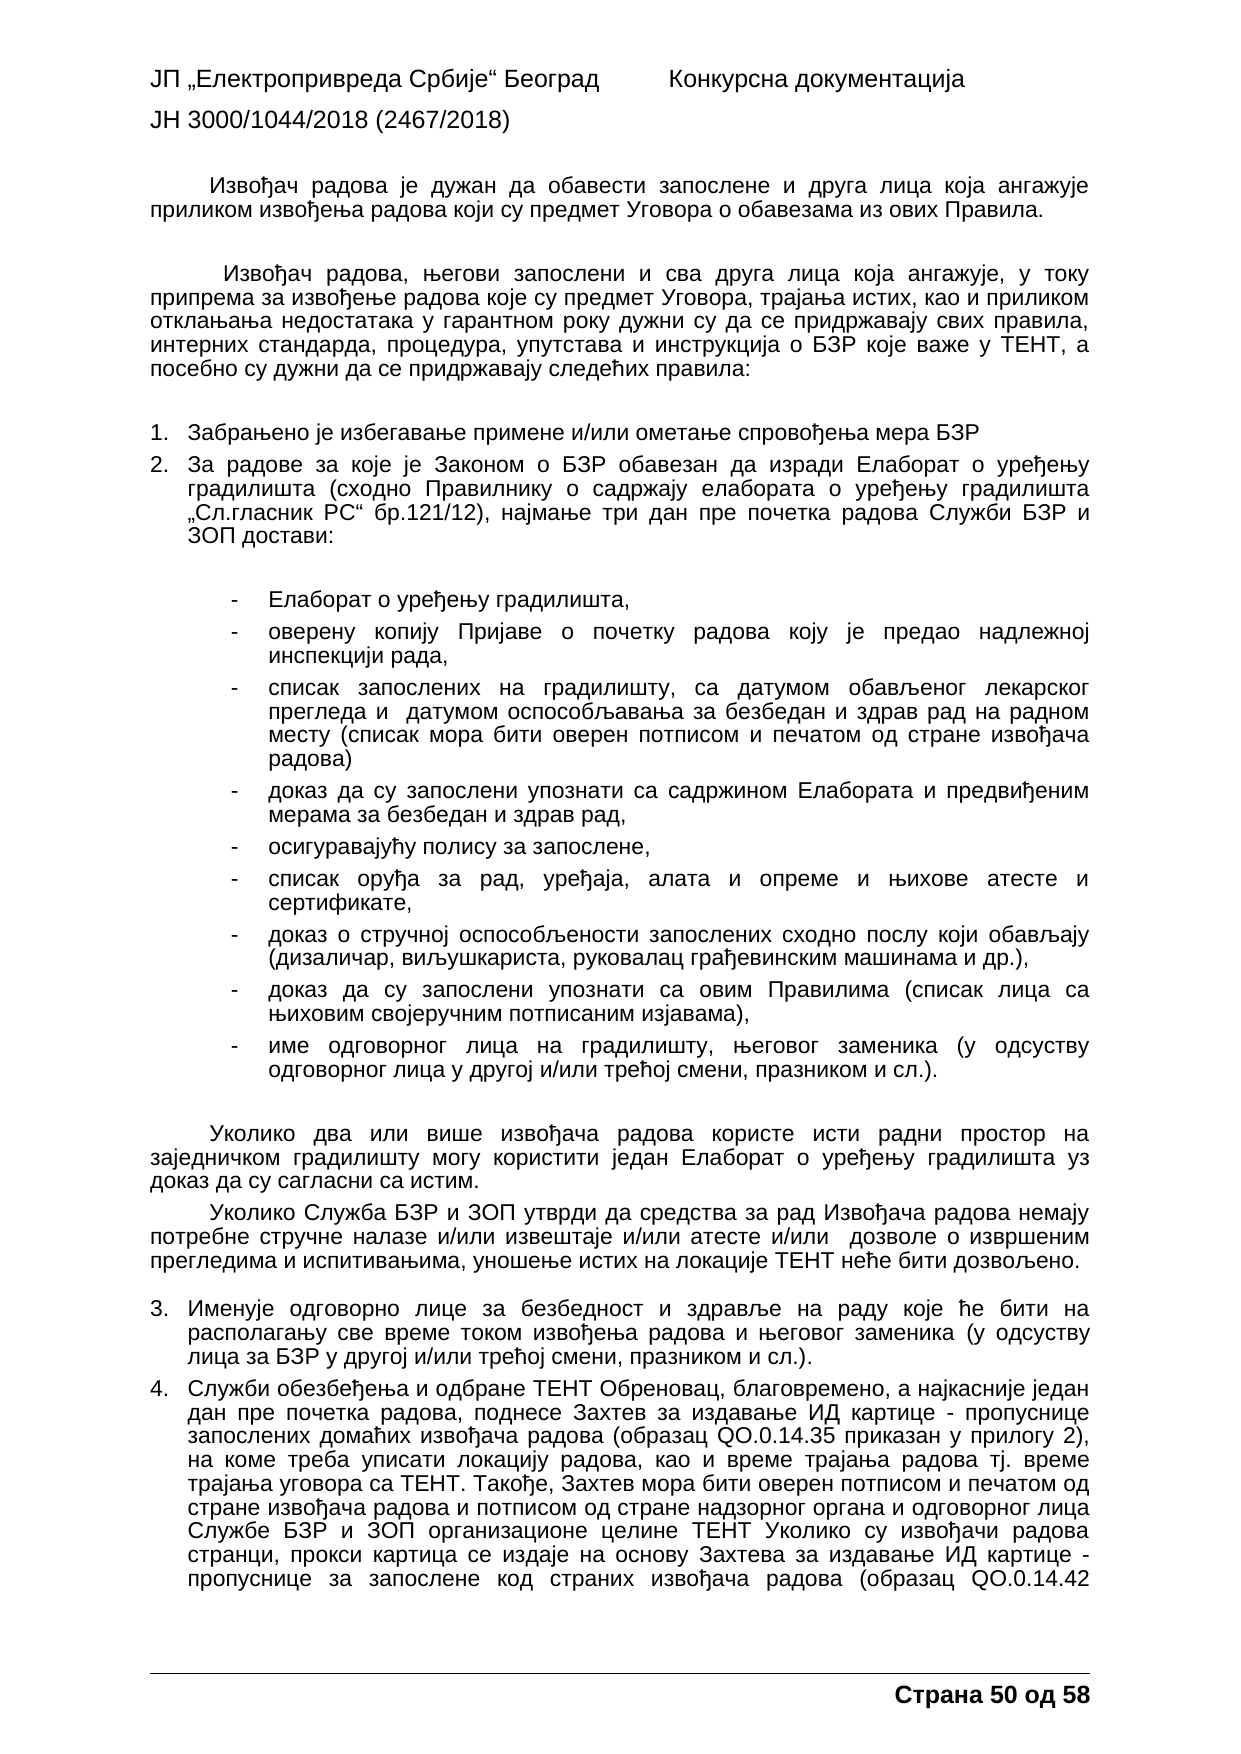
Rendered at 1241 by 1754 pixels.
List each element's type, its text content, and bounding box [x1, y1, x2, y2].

list доказ о стручној оспособљености запослених сходно послу који обављају (дизаличар, виљушкариста, руковалац грађевинским машинама и др.), [231, 923, 1090, 971]
list Елаборат о уређењу градилишта, [231, 589, 1090, 612]
list oсигуравајућу полису за запослене, [231, 836, 1090, 859]
list доказ да су запослени упознати са садржином Елабората и предвиђеним мерама за безбедан и здрав рад, [231, 780, 1090, 827]
list списак оруђа за рад, уређаја, алата и опреме и њихове атесте и сертификате, [231, 867, 1090, 915]
list Забрањено је избегавање примене и/или ометање спровођења мера БЗР [150, 422, 1090, 445]
list За радове за које је Законом о БЗР обавезан да изради Елаборат о уређењу градилишта (сходно Правилнику о садржају елабората о уређењу градилишта „Сл.гласник РС“ бр.121/12), најмање три дан пре почетка радова Служби БЗР и ЗОП достави: [150, 454, 1090, 548]
list списак запослених на градилишту, са датумом обављеног лекарског прегледа и датумом оспособљавања за безбедан и здрав рад на радном месту (списак мора бити оверен потписом и печатом од стране извођача радова) [231, 677, 1090, 771]
list оверену копију Пријаве о почетку радова коју је предао надлежној инспекцији рада, [231, 621, 1090, 668]
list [150, 1377, 1090, 1591]
list Именује одговорно лице за безбедност и здравље на раду које ће бити на располагању све време током извођења радова и његовог заменика (у одсуству лица за БЗР у другој и/или трећој смени, празником и сл.). [150, 1298, 1090, 1369]
list доказ да су запослени упознати са овим Правилима (списак лица са њиховим својеручним потписаним изјавама), [231, 979, 1090, 1026]
text Извођач радова је дужан да обавести запослене и друга лица која ангажује приликом извођења радова који су предмет Уговора о обавезама из ових Правила. [150, 175, 1090, 222]
list име одговорног лица на градилишту, његовог заменика (у одсуству одговорног лица у другој и/или трећој смени, празником и сл.). [231, 1035, 1090, 1082]
text Извођач радова, његови запослени и сва друга лица која ангажује, у току припрема за извођење радова које су предмет Уговора, трајања истих, као и приликом отклањања недостатака у гарантном року дужни су да се придржавају свих правила, интерних стандарда, процедура, упутстава и инструкција о БЗР које важе у ТЕНТ, а посебно су дужни да се придржавају следећих правила: [150, 263, 1090, 381]
text Уколико два или више извођача радова користе исти радни простор на заједничком градилишту могу користити један Елаборат о уређењу градилишта уз доказ да су сагласни са истим. [150, 1122, 1090, 1193]
text Уколико Служба БЗР и ЗОП утврди да средства за рад Извођача радова немају потребне стручне налазе и/или извештаје и/или атесте и/или дозволе о извршеним прегледима и испитивањима, уношење истих на локације ТЕНТ неће бити дозвољено. [150, 1202, 1090, 1273]
